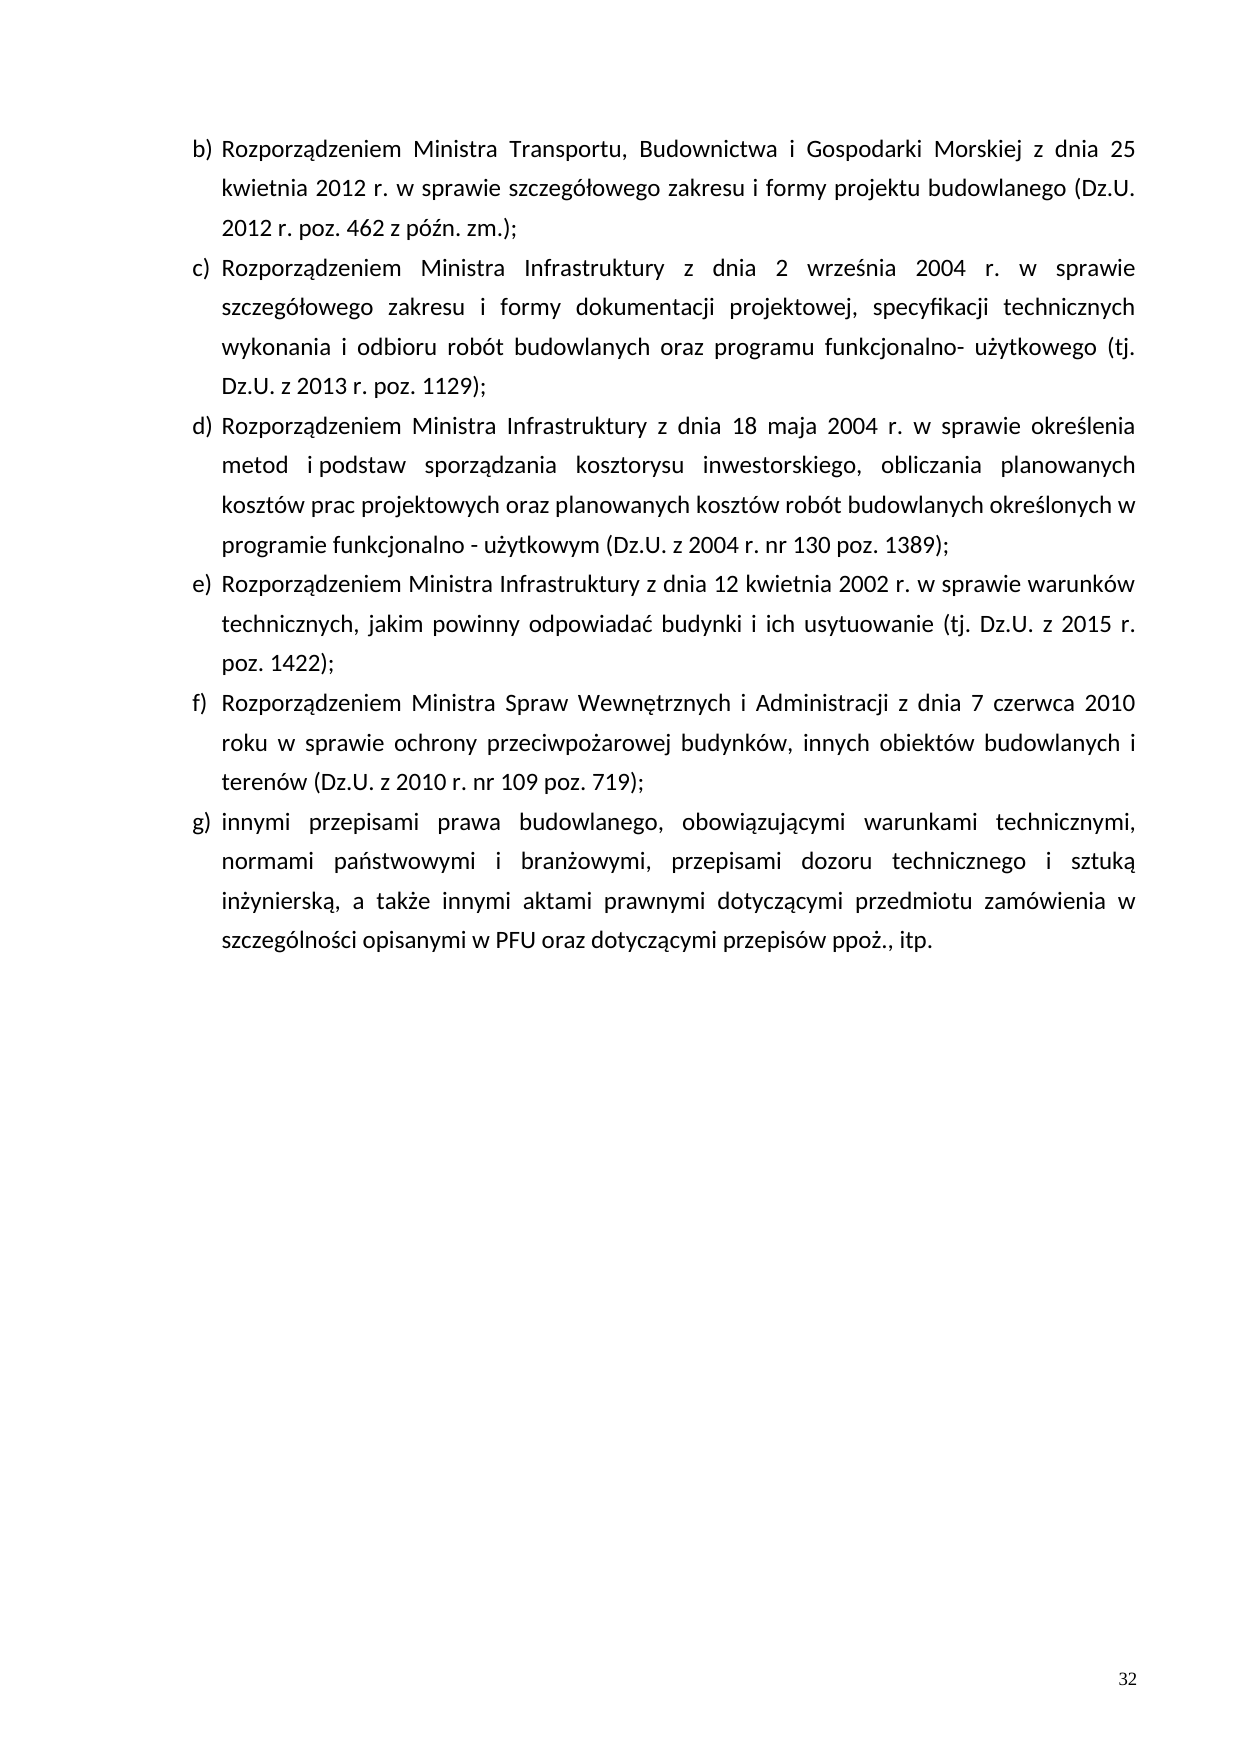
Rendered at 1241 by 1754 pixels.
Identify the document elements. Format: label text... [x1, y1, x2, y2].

list Rozporządzeniem Ministra Spraw Wewnętrznych i Administracji z dnia 7 czerwca 2010 roku w sprawie ochrony przeciwpożarowej budynków, innych obiektów budowlanych i terenów (Dz.U. z 2010 r. nr 109 poz. 719); [192, 687, 1137, 797]
list Rozporządzeniem Ministra Infrastruktury z dnia 2 września 2004 r. w sprawie szczegółowego zakresu i formy dokumentacji projektowej, specyfikacji technicznych wykonania i odbioru robót budowlanych oraz programu funkcjonalno- użytkowego (tj. Dz.U. z 2013 r. poz. 1129); [192, 252, 1137, 401]
list Rozporządzeniem Ministra Transportu, Budownictwa i Gospodarki Morskiej z dnia 25 kwietnia 2012 r. w sprawie szczegółowego zakresu i formy projektu budowlanego (Dz.U. 2012 r. poz. 462 z późn. zm.); [192, 133, 1137, 243]
list Rozporządzeniem Ministra Infrastruktury z dnia 12 kwietnia 2002 r. w sprawie warunków technicznych, jakim powinny odpowiadać budynki i ich usytuowanie (tj. Dz.U. z 2015 r. poz. 1422); [192, 568, 1137, 678]
list Rozporządzeniem Ministra Infrastruktury z dnia 18 maja 2004 r. w sprawie określenia metod i podstaw sporządzania kosztorysu inwestorskiego, obliczania planowanych kosztów prac projektowych oraz planowanych kosztów robót budowlanych określonych w programie funkcjonalno - użytkowym (Dz.U. z 2004 r. nr 130 poz. 1389); [192, 410, 1137, 559]
list innymi przepisami prawa budowlanego, obowiązującymi warunkami technicznymi, normami państwowymi i branżowymi, przepisami dozoru technicznego i sztuką inżynierską, a także innymi aktami prawnymi dotyczącymi przedmiotu zamówienia w szczególności opisanymi w PFU oraz dotyczącymi przepisów ppoż., itp. [192, 806, 1137, 955]
